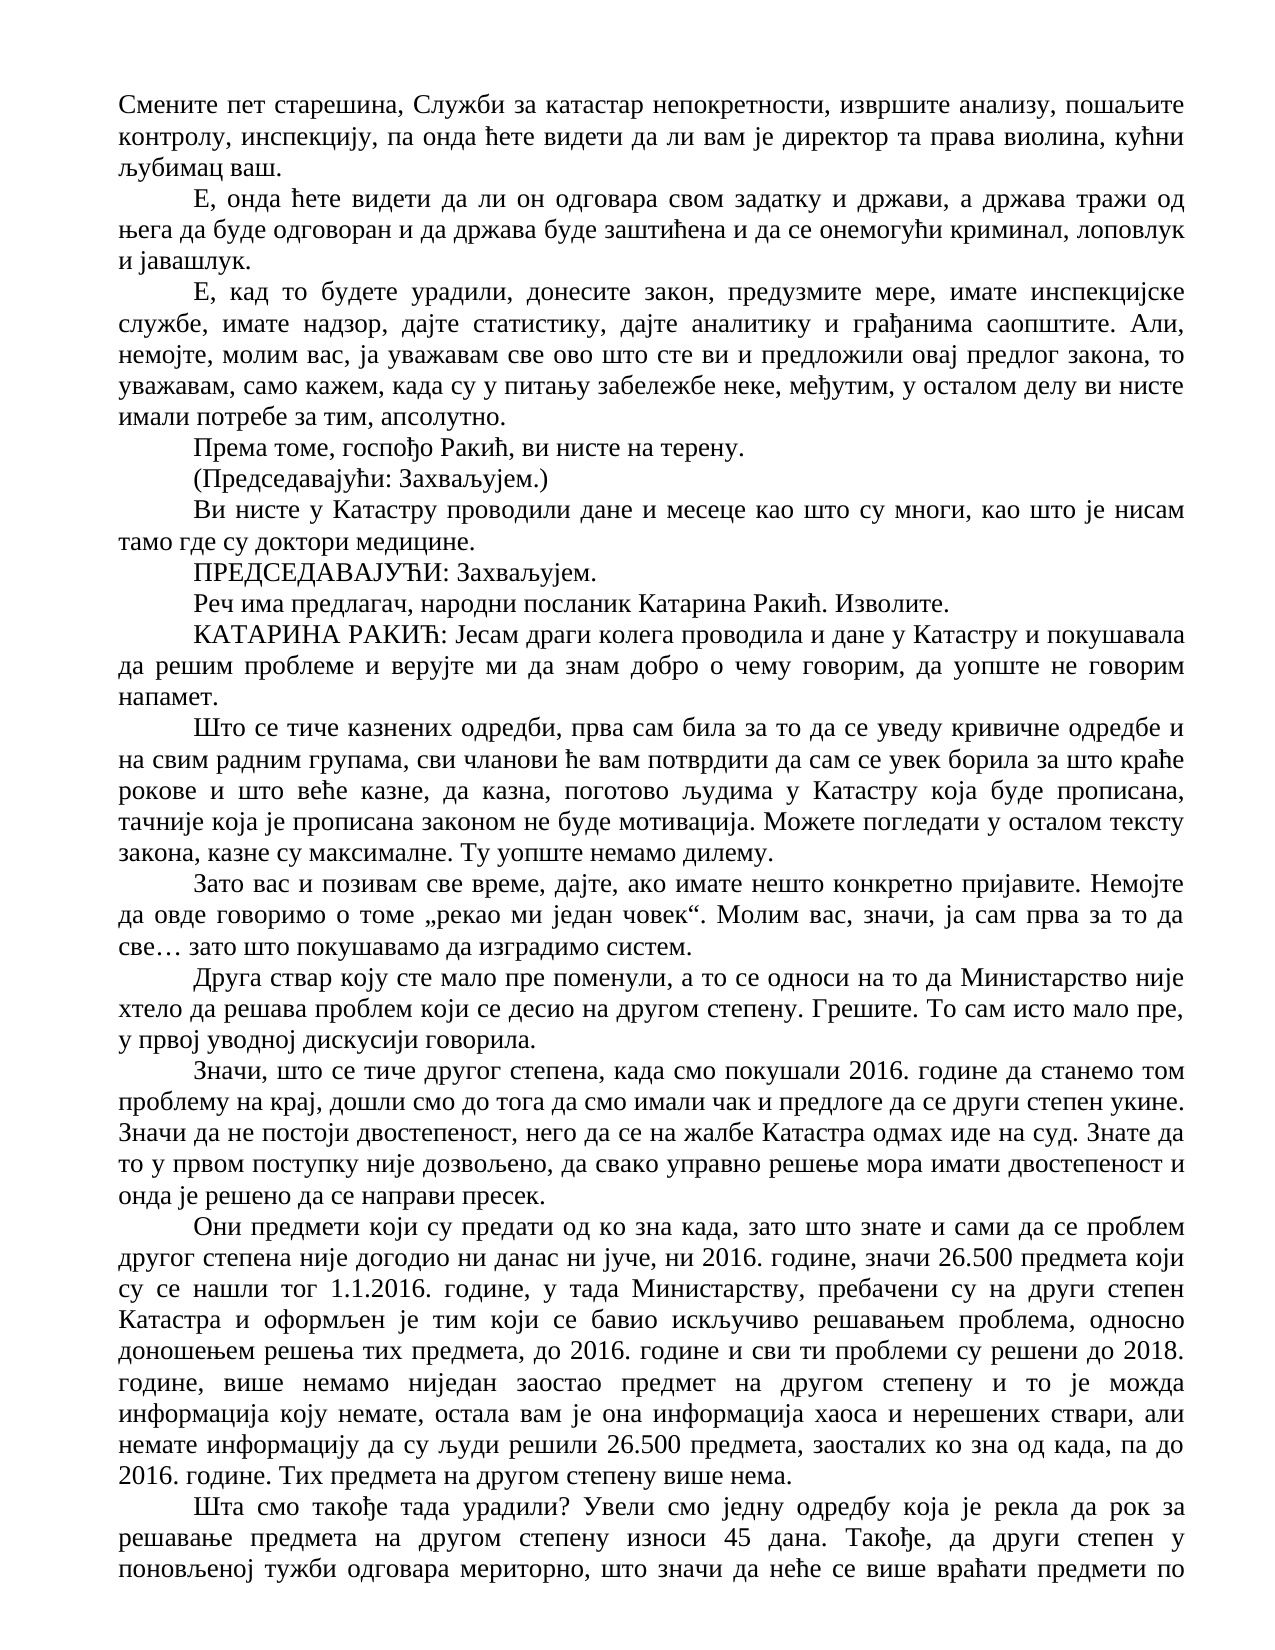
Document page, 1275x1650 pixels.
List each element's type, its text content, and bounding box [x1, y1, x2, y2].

text Е, кад то будете урадили, донесите закон, предузмите мере, имате инспекцијске службе, имате надзор, дајте статистику, дајте аналитику и грађанима саопштите. Али, немојте, молим вас, ја уважавам све ово што сте ви и предложили овај предлог закона, то уважавам, само кажем, када су у питању забележбе неке, међутим, у осталом делу ви нисте имали потребе за тим, апсолутно. [118, 276, 1186, 431]
text Е, онда ћете видети да ли он одговара свом задатку и држави, а држава тражи од њега да буде одговоран и да држава буде заштићена и да се онемогући криминал, лоповлук и јавашлук. [118, 182, 1186, 276]
text Значи, што се тиче другог степена, када смо покушали 2016. године да станемо том проблему на крај, дошли смо до тога да смо имали чак и предлоге да се други степен укине. Значи да не постоји двостепеност, него да се на жалбе Катастра одмах иде на суд. Знате да то у првом поступку није дозвољено, да свако управно решење мора имати двостепеност и онда је решено да се направи пресек. [118, 1054, 1186, 1210]
text Друга ствар коју сте мало пре поменули, а то се односи на то да Министарство није хтело да решава проблем који се десио на другом степену. Грешите. То сам исто мало пре, у првој уводној дискусији говорила. [118, 961, 1186, 1054]
text Зато вас и позивам све време, дајте, ако имате нешто конкретно пријавите. Немојте да овде говоримо о томе „рекао ми један човек“. Молим вас, значи, ја сам прва за то да све… зато што покушавамо да изградимо систем. [118, 867, 1186, 961]
text (Председавајући: Захваљујем.) [118, 462, 1186, 493]
text Према томе, госпођо Ракић, ви нисте на терену. [118, 431, 1186, 462]
text Они предмети који су предати од ко зна када, зато што знате и сами да се проблем другог степена није догодио ни данас ни јуче, ни 2016. године, значи 26.500 предмета који су се нашли тог 1.1.2016. године, у тада Министарству, пребачени су на други степен Катастра и оформљен је тим који се бавио искључиво решавањем проблема, односно доношењем решења тих предмета, до 2016. године и сви ти проблеми су решени до 2018. године, више немамо ниједан заостао предмет на другом степену и то је можда информација коју немате, остала вам је она информација хаоса и нерешених ствари, али немате информацију да су људи решили 26.500 предмета, заосталих ко зна од када, па до 2016. године. Тих предмета на другом степену више нема. [118, 1210, 1186, 1490]
text КАТАРИНА РАКИЋ: Јесам драги колега проводила и дане у Катастру и покушавала да решим проблеме и верујте ми да знам добро о чему говорим, да уопште не говорим напамет. [118, 618, 1186, 712]
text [118, 89, 1186, 182]
text Што се тиче казнених одредби, прва сам била за то да се уведу кривичне одредбе и на свим радним групама, сви чланови ће вам потврдити да сам се увек борила за што краће рокове и што веће казне, да казна, поготово људима у Катастру која буде прописана, тачније која је прописана законом не буде мотивација. Можете погледати у осталом тексту закона, казне су максималне. Ту уопште немамо дилему. [118, 712, 1186, 867]
text ПРЕДСЕДАВАЈУЋИ: Захваљујем. [118, 556, 1186, 587]
text Ви нисте у Катастру проводили дане и месеце као што су многи, као што је нисам тамо где су доктори медицине. [118, 493, 1186, 556]
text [118, 1490, 1186, 1584]
text Реч има предлагач, народни посланик Катарина Ракић. Изволите. [118, 587, 1186, 618]
